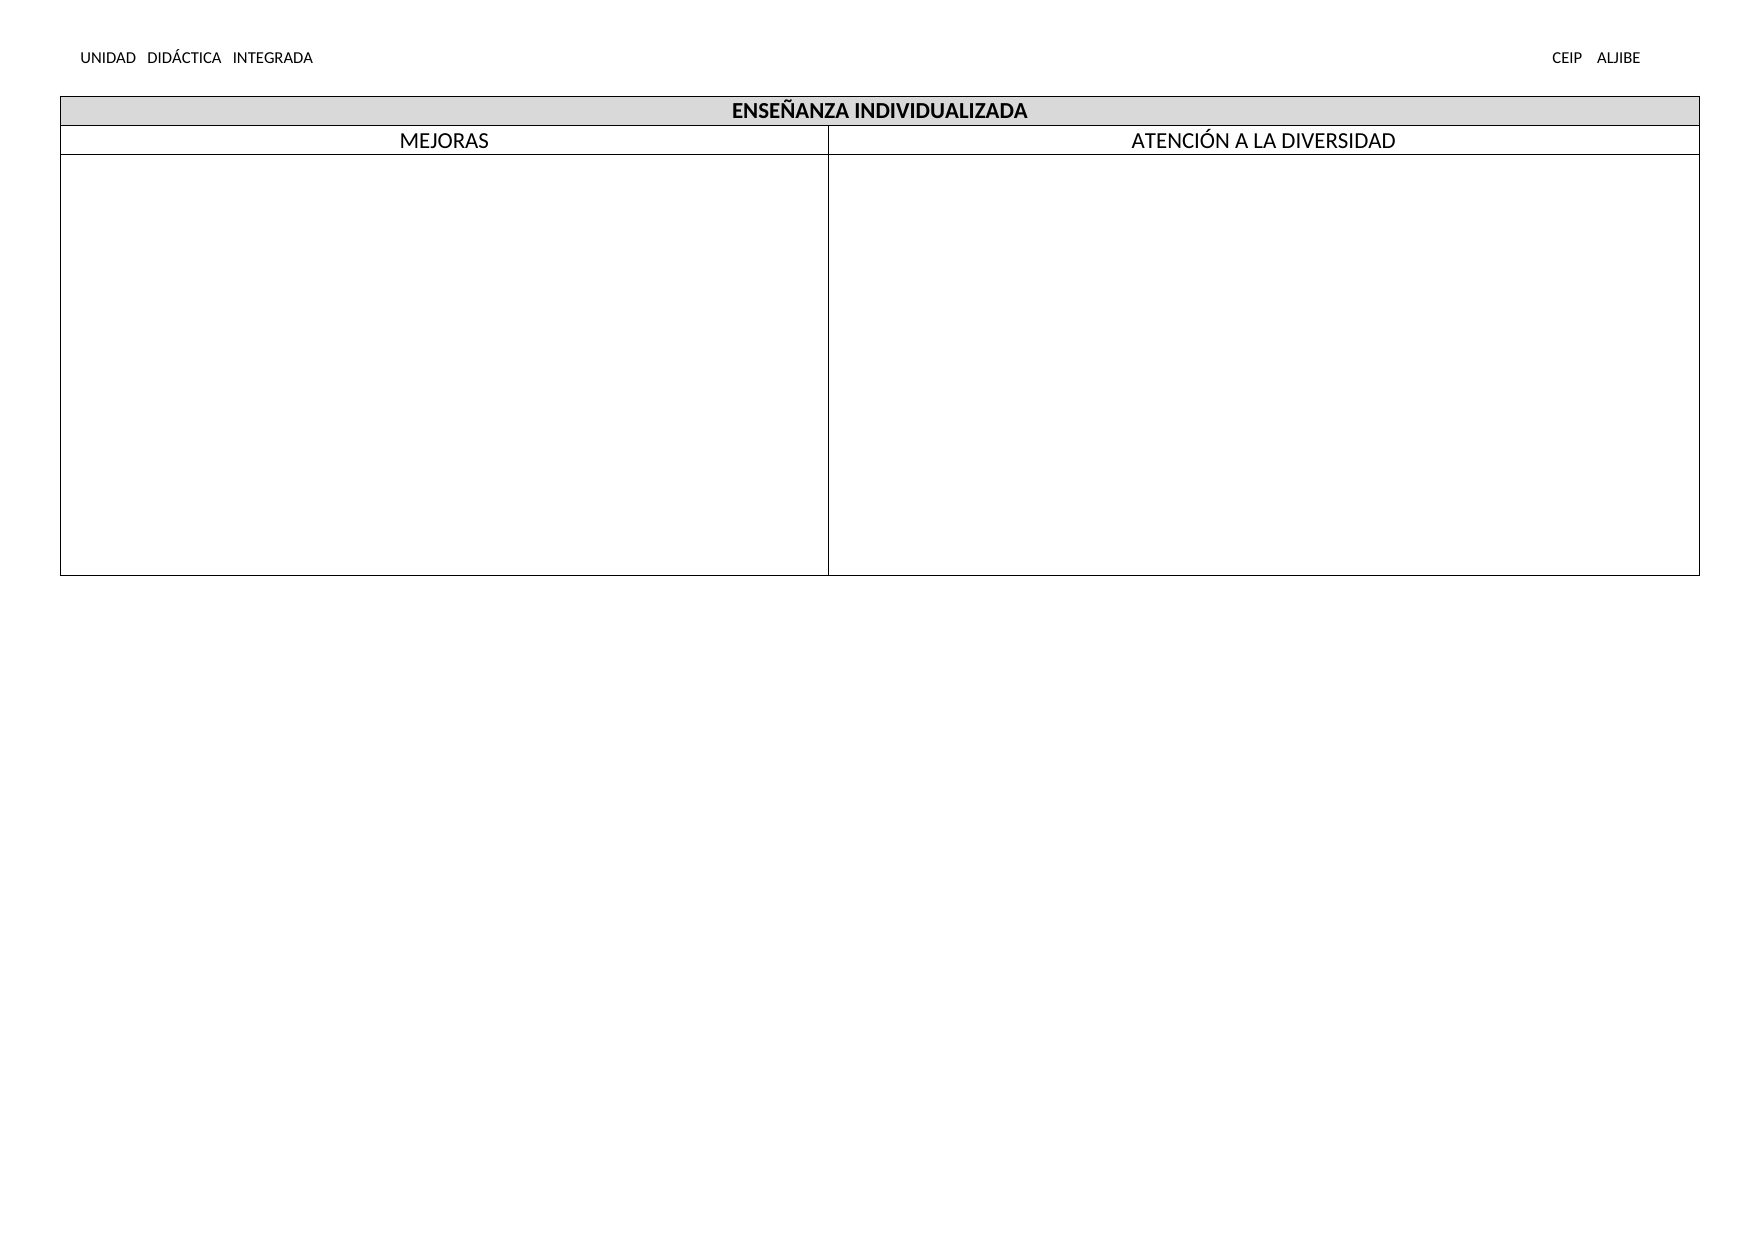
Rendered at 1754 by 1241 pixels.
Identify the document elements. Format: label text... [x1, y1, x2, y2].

table_header ENSEÑANZA INDIVIDUALIZADA [61, 97, 1699, 125]
table_cell [61, 155, 828, 575]
table_cell MEJORAS [61, 126, 828, 154]
table_cell [829, 155, 1699, 575]
table_cell ATENCIÓN A LA DIVERSIDAD [829, 126, 1699, 154]
